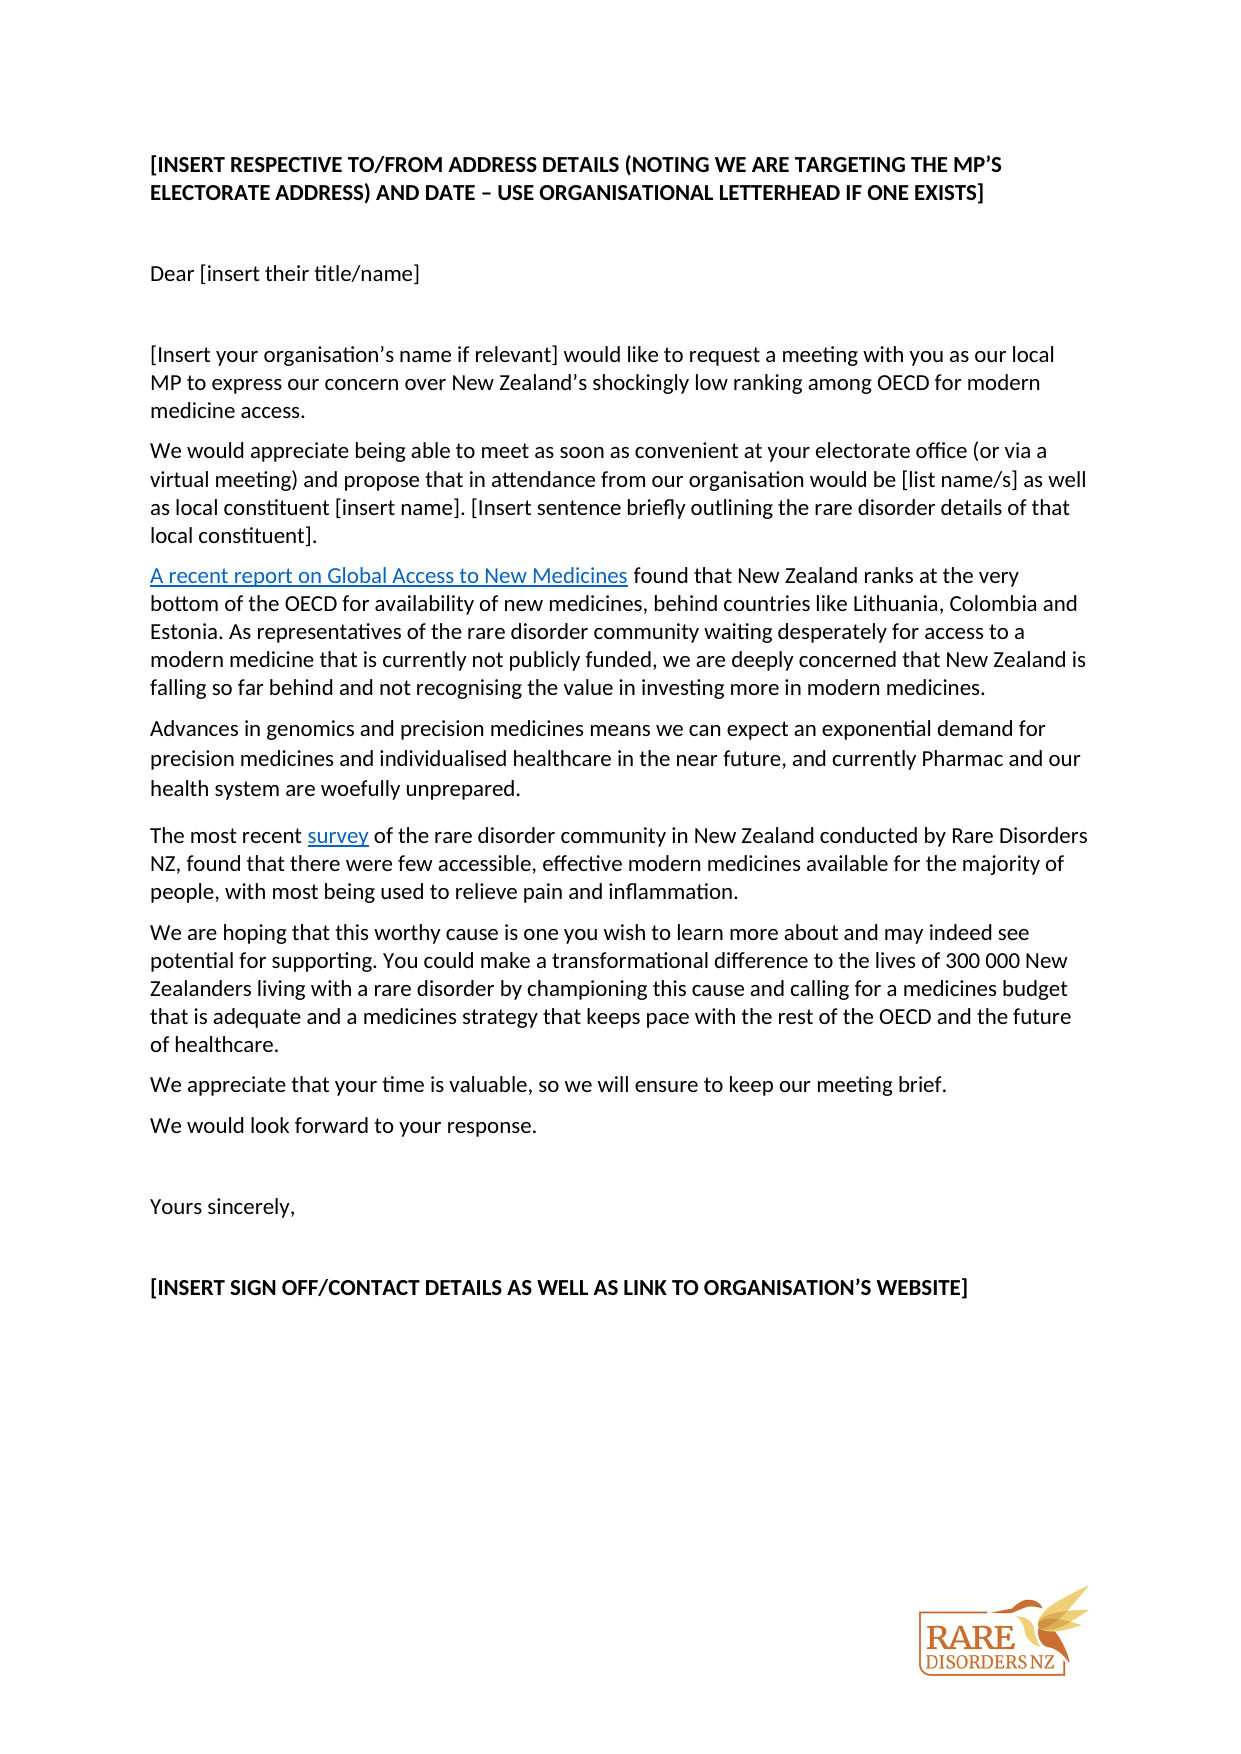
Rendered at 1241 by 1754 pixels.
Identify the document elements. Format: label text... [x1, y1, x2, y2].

text We would look forward to your response. [150, 1111, 1090, 1139]
text [INSERT SIGN OFF/CONTACT DETAILS AS WELL AS LINK TO ORGANISATION’S WEBSITE] [150, 1273, 1090, 1301]
text We appreciate that your time is valuable, so we will ensure to keep our meeting brief. [150, 1070, 1090, 1098]
text We would appreciate being able to meet as soon as convenient at your electorate office (or via a virtual meeting) and propose that in attendance from our organisation would be [list name/s] as well as local constituent [insert name]. [Insert sentence briefly outlining the rare disorder details of that local constituent]. [150, 437, 1090, 549]
text Dear [insert their title/name] [150, 259, 1090, 287]
text [Insert your organisation’s name if relevant] would like to request a meeting with you as our local MP to express our concern over New Zealand’s shockingly low ranking among OECD for modern medicine access. [150, 340, 1090, 424]
text Advances in genomics and precision medicines means we can expect an exponential demand for precision medicines and individualised healthcare in the near future, and currently Pharmac and our health system are woefully unprepared. [150, 714, 1090, 802]
text We are hoping that this worthy cause is one you wish to learn more about and may indeed see potential for supporting. You could make a transformational difference to the lives of 300 000 New Zealanders living with a rare disorder by championing this cause and calling for a medicines budget that is adequate and a medicines strategy that keeps pace with the rest of the OECD and the future of healthcare. [150, 918, 1090, 1058]
text The most recent survey of the rare disorder community in New Zealand conducted by Rare Disorders NZ, found that there were few accessible, effective modern medicines available for the majority of people, with most being used to relieve pain and inflammation. [150, 821, 1090, 905]
text Yours sincerely, [150, 1192, 1090, 1220]
text A recent report on Global Access to New Medicines found that New Zealand ranks at the very bottom of the OECD for availability of new medicines, behind countries like Lithuania, Colombia and Estonia. As representatives of the rare disorder community waiting desperately for access to a modern medicine that is currently not publicly funded, we are deeply concerned that New Zealand is falling so far behind and not recognising the value in investing more in modern medicines. [150, 561, 1090, 701]
text [INSERT RESPECTIVE TO/FROM ADDRESS DETAILS (NOTING WE ARE TARGETING THE MP’S ELECTORATE ADDRESS) AND DATE – USE ORGANISATIONAL LETTERHEAD IF ONE EXISTS] [150, 150, 1090, 206]
picture [915, 1583, 1091, 1681]
